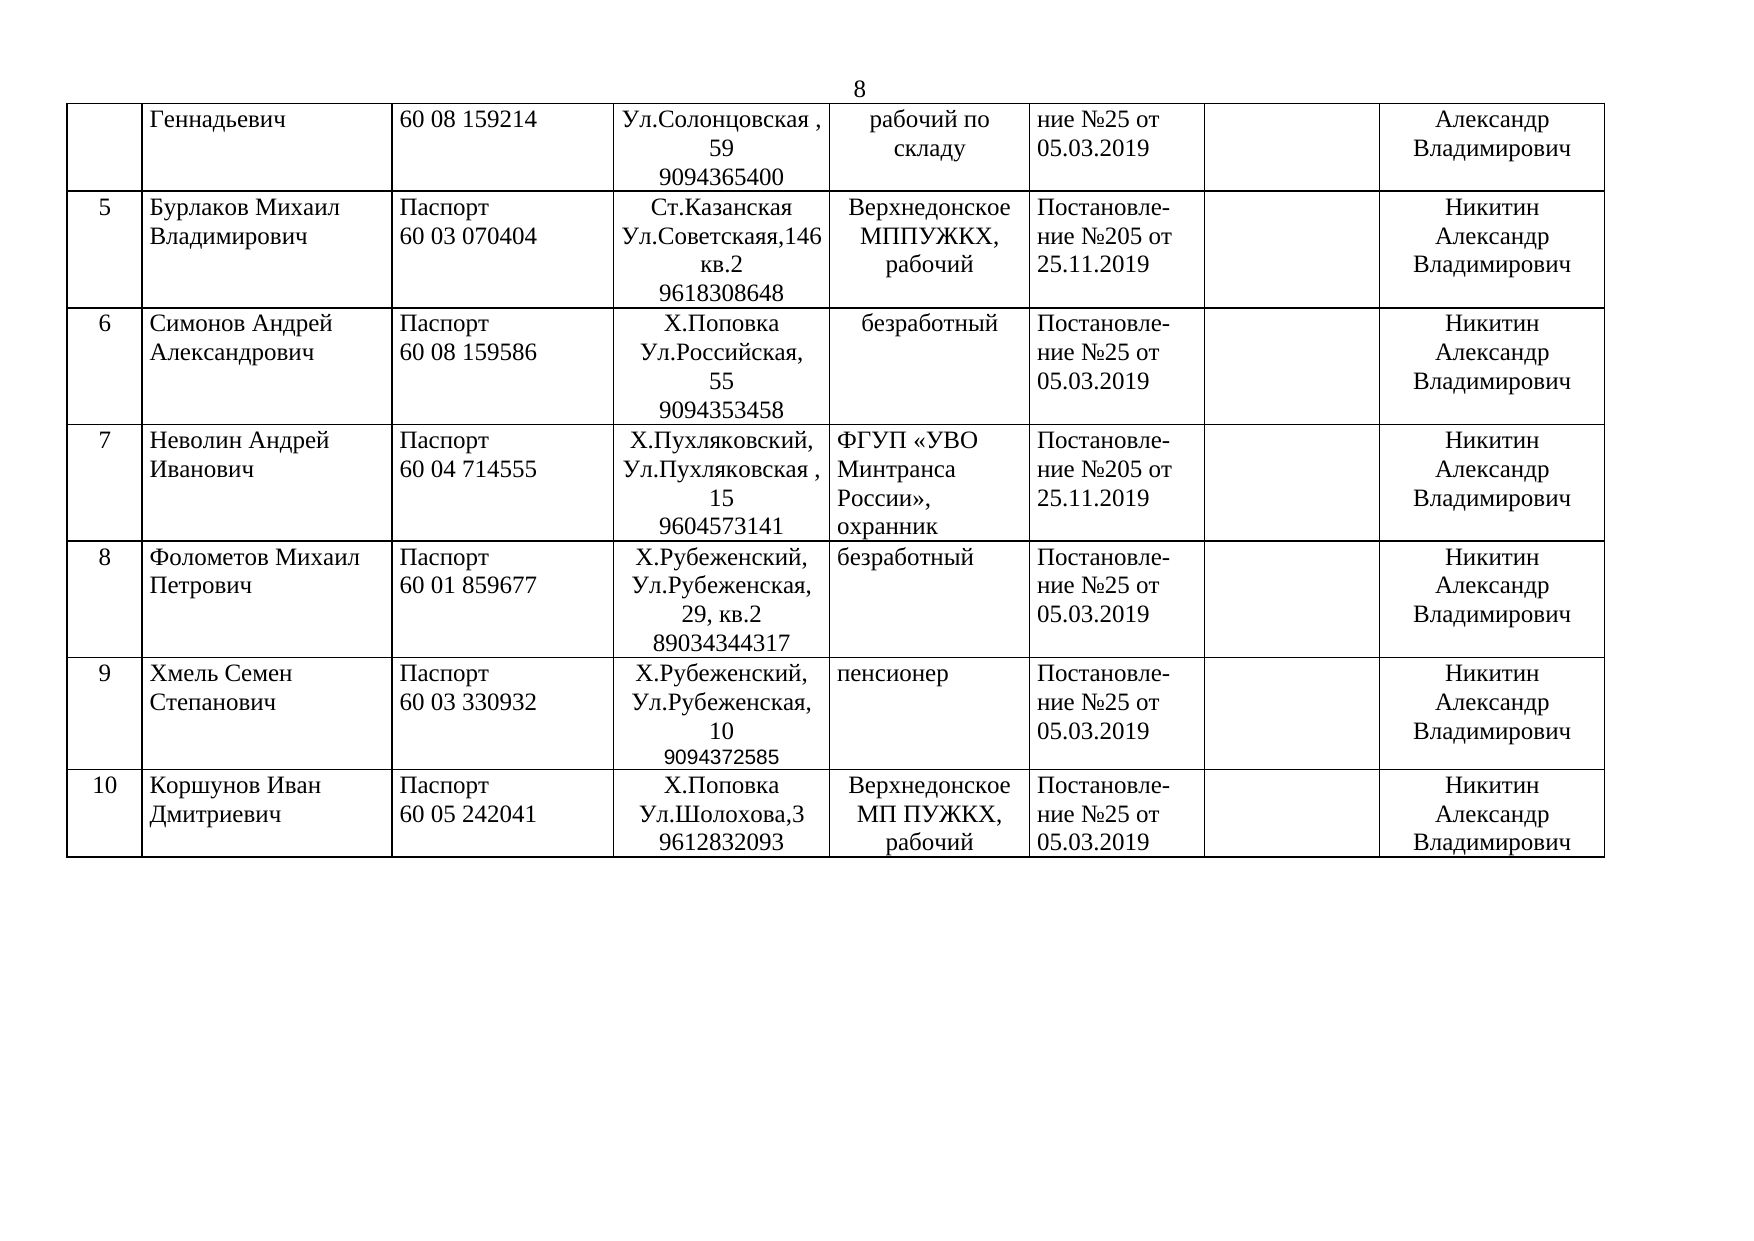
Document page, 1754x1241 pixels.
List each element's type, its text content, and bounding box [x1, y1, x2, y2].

table_cell Никитин Александр Владимирович [1380, 192, 1604, 307]
table_cell Ст.Казанская Ул.Советскаяя,146 кв.2 9618308648 [614, 192, 829, 307]
table_cell Паспорт 60 03 070404 [393, 192, 613, 307]
table_cell Паспорт 60 03 330932 [393, 658, 613, 768]
table_cell [1205, 770, 1379, 856]
table_cell Постановле-ние №25 от 05.03.2019 [1030, 658, 1204, 768]
table_cell 8 [68, 542, 141, 657]
table_cell Х.Пухляковский, Ул.Пухляковская , 15 9604573141 [614, 425, 829, 540]
table_cell Х.Поповка Ул.Шолохова,3 9612832093 [614, 770, 829, 856]
table_cell Никитин Александр Владимирович [1380, 425, 1604, 540]
table_cell безработный [830, 542, 1029, 657]
table_cell Хмель Семен Степанович [143, 658, 391, 768]
table_cell пенсионер [830, 658, 1029, 768]
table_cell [614, 104, 829, 190]
table_cell 7 [68, 425, 141, 540]
table_cell Фолометов Михаил Петрович [143, 542, 391, 657]
table_cell Никитин Александр Владимирович [1380, 309, 1604, 423]
table_cell Паспорт 60 05 242041 [393, 770, 613, 856]
table_cell Неволин Андрей Иванович [143, 425, 391, 540]
table_cell Паспорт 60 04 714555 [393, 425, 613, 540]
table_cell Никитин Александр Владимирович [1380, 542, 1604, 657]
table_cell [830, 104, 1029, 190]
table_cell Верхнедонское МППУЖКХ, рабочий [830, 192, 1029, 307]
table_cell [1205, 192, 1379, 307]
table_cell 9 [68, 658, 141, 768]
table_cell Паспорт 60 08 159586 [393, 309, 613, 423]
table_cell [1205, 542, 1379, 657]
table_cell безработный [830, 309, 1029, 423]
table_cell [393, 104, 613, 190]
table_cell Коршунов Иван Дмитриевич [143, 770, 391, 856]
table_cell 5 [68, 192, 141, 307]
table_cell Бурлаков Михаил Владимирович [143, 192, 391, 307]
table_cell 10 [68, 770, 141, 856]
table_cell Никитин Александр Владимирович [1380, 658, 1604, 768]
table_cell Верхнедонское МП ПУЖКХ, рабочий [830, 770, 1029, 856]
table_cell Паспорт 60 01 859677 [393, 542, 613, 657]
table_cell Х.Рубеженский, Ул.Рубеженская, 10 9094372585 [614, 658, 829, 768]
table_cell 6 [68, 309, 141, 423]
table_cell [1380, 104, 1604, 190]
table_cell [1205, 658, 1379, 768]
table_cell Х.Рубеженский, Ул.Рубеженская, 29, кв.2 89034344317 [614, 542, 829, 657]
table_cell Постановле-ние №205 от 25.11.2019 [1030, 425, 1204, 540]
table_cell Симонов Андрей Александрович [143, 309, 391, 423]
table_cell [1205, 425, 1379, 540]
table_cell Постановле-ние №25 от 05.03.2019 [1030, 309, 1204, 423]
table_cell Постановле-ние №25 от 05.03.2019 [1030, 542, 1204, 657]
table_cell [1030, 104, 1204, 190]
table_cell Постановле-ние №25 от 05.03.2019 [1030, 770, 1204, 856]
table_cell Х.Поповка Ул.Российская, 55 9094353458 [614, 309, 829, 423]
table_cell Постановле-ние №205 от 25.11.2019 [1030, 192, 1204, 307]
table_cell ФГУП «УВО Минтранса России», охранник [830, 425, 1029, 540]
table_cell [143, 104, 391, 190]
table_cell Никитин Александр Владимирович [1380, 770, 1604, 856]
table_cell 4 [68, 104, 141, 190]
table_cell [1205, 104, 1379, 190]
table_cell [1205, 309, 1379, 423]
